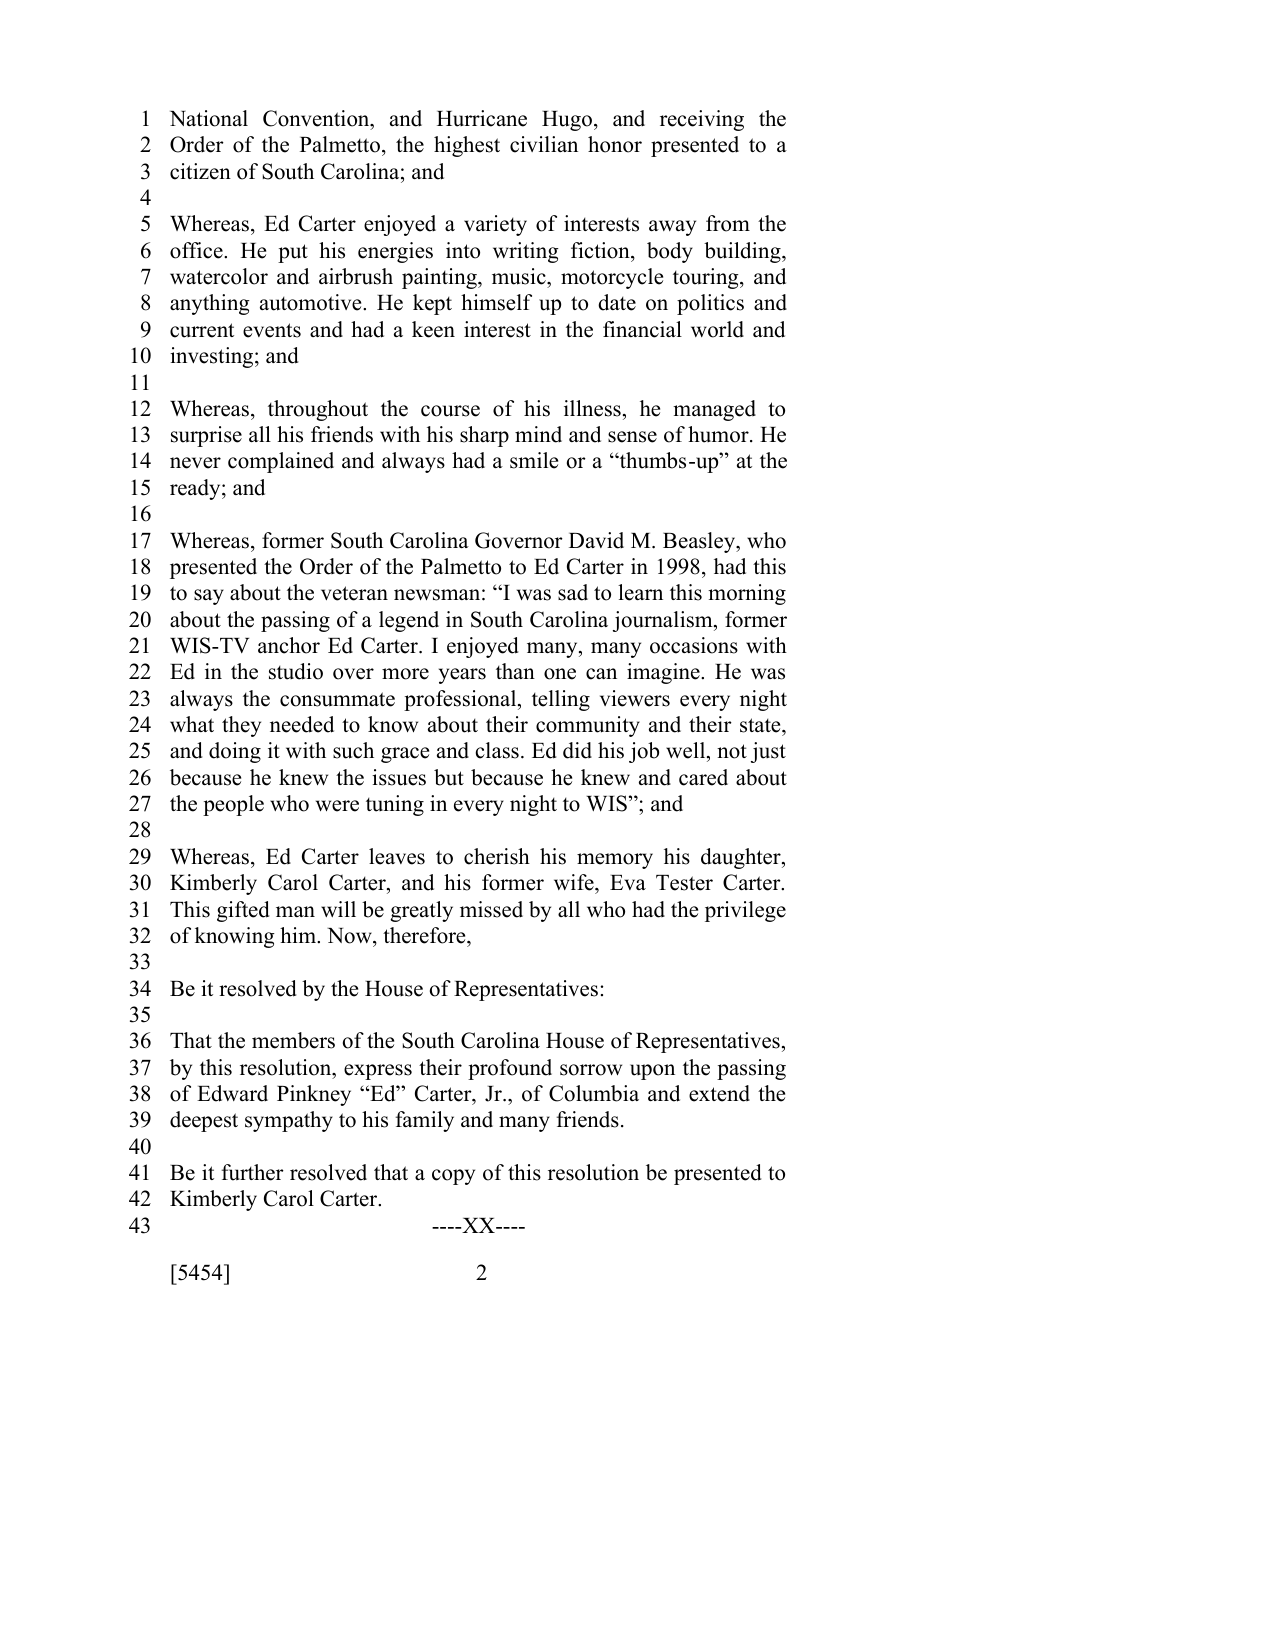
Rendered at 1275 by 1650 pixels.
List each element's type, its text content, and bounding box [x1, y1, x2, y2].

text Be it resolved by the House of Representatives: [169, 975, 787, 1001]
text That the members of the South Carolina House of Representatives, by this resolution, express their profound sorrow upon the passing of Edward Pinkney “Ed” Carter, Jr., of Columbia and extend the deepest sympathy to his family and many friends. [169, 1027, 787, 1133]
text Whereas, former South Carolina Governor David M. Beasley, who presented the Order of the Palmetto to Ed Carter in 1998, had this to say about the veteran newsman: “I was sad to learn this morning about the passing of a legend in South Carolina journalism, former WIS-TV anchor Ed Carter. I enjoyed many, many occasions with Ed in the studio over more years than one can imagine. He was always the consummate professional, telling viewers every night what they needed to know about their community and their state, and doing it with such grace and class. Ed did his job well, not just because he knew the issues but because he knew and cared about the people who were tuning in every night to WIS”; and [169, 527, 787, 817]
text Whereas, Ed Carter enjoyed a variety of interests away from the office. He put his energies into writing fiction, body building, watercolor and airbrush painting, music, motorcycle touring, and anything automotive. He kept himself up to date on politics and current events and had a keen interest in the financial world and investing; and [169, 210, 787, 368]
text ----XX---- [169, 1212, 787, 1238]
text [169, 105, 787, 184]
text Be it further resolved that a copy of this resolution be presented to Kimberly Carol Carter. [169, 1159, 787, 1212]
text Whereas, throughout the course of his illness, he managed to surprise all his friends with his sharp mind and sense of humor. He never complained and always had a smile or a “thumbs-up” at the ready; and [169, 395, 787, 500]
text Whereas, Ed Carter leaves to cherish his memory his daughter, Kimberly Carol Carter, and his former wife, Eva Tester Carter. This gifted man will be greatly missed by all who had the privilege of knowing him. Now, therefore, [169, 843, 787, 948]
